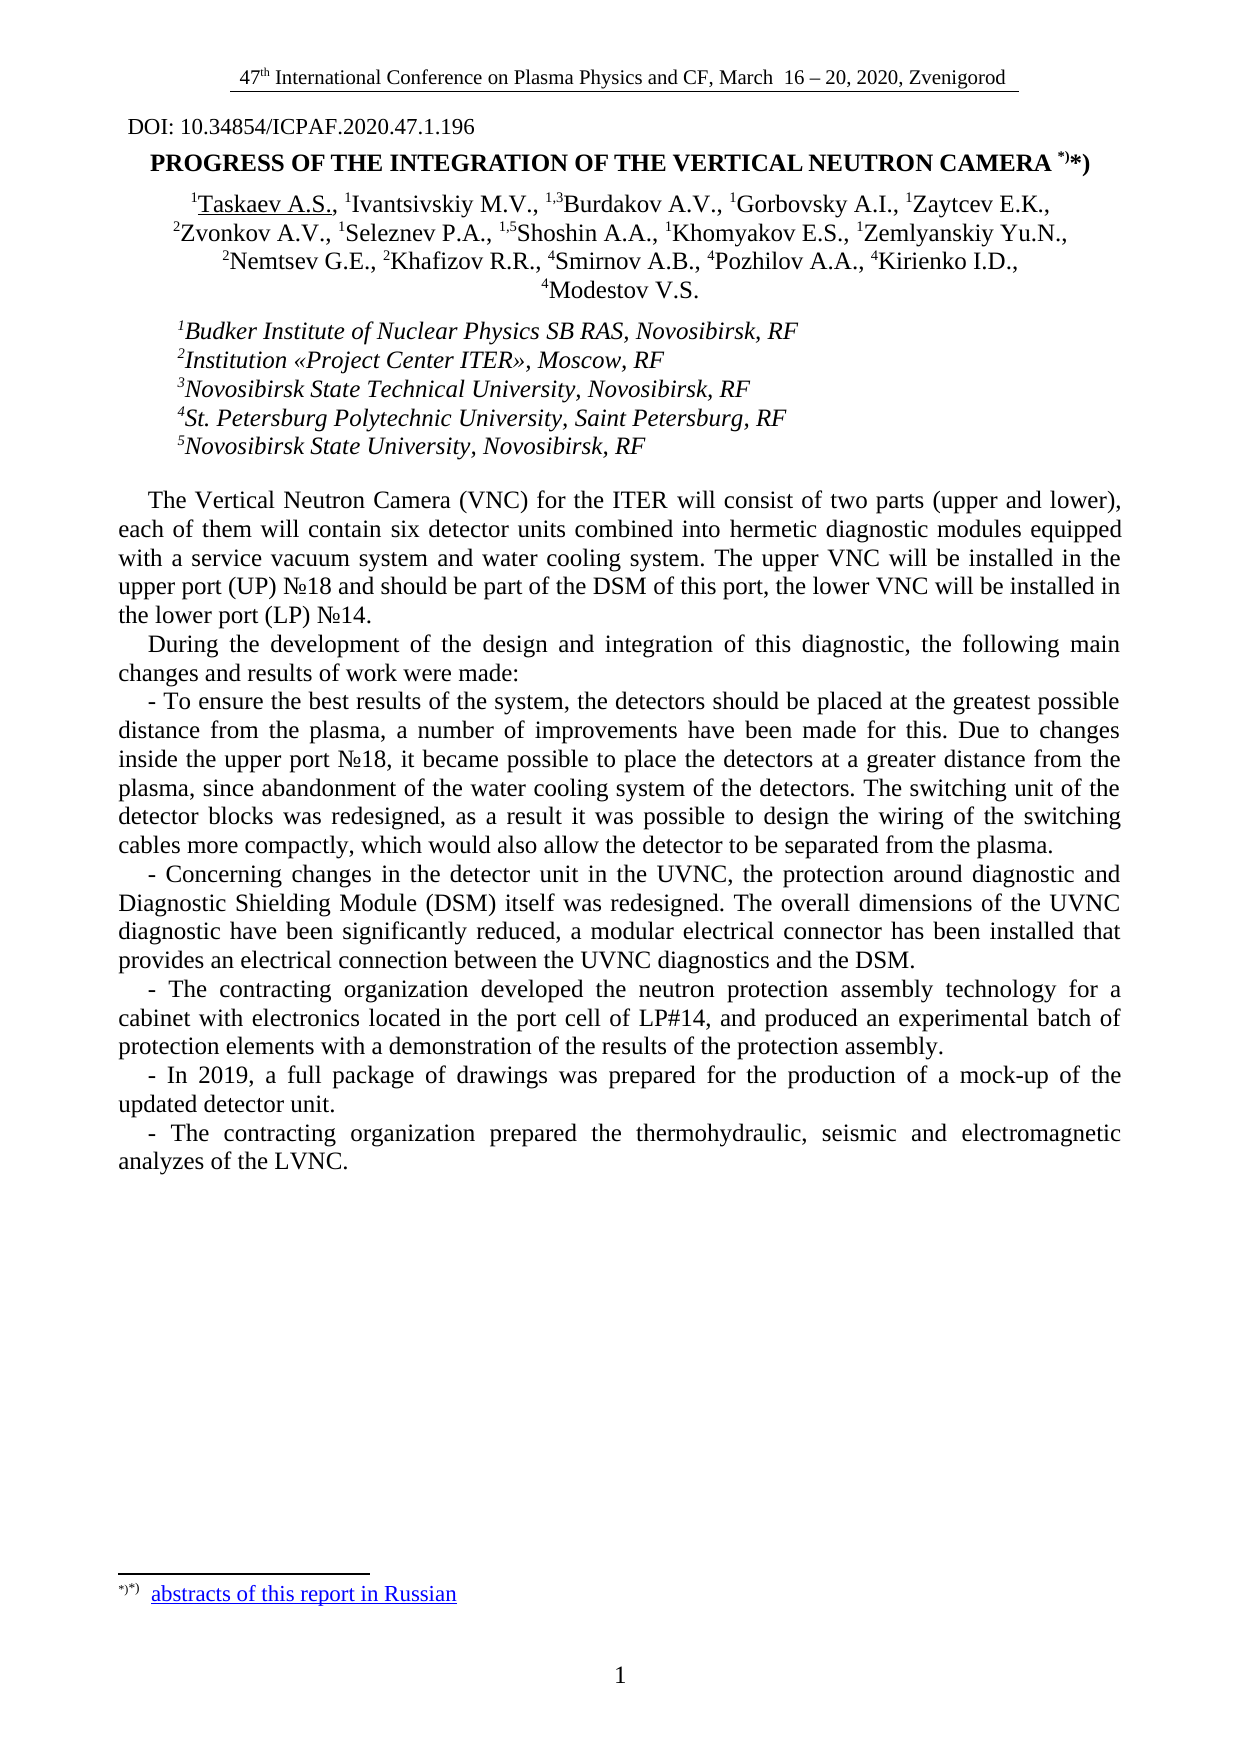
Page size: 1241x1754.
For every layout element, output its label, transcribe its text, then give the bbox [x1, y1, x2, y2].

text - The contracting organization prepared the thermohydraulic, seismic and electromagnetic analyzes of the LVNC. [118, 1118, 1122, 1175]
text During the development of the design and integration of this diagnostic, the following main changes and results of work were made: [118, 629, 1122, 686]
text - Concerning changes in the detector unit in the UVNC, the protection around diagnostic and Diagnostic Shielding Module (DSM) itself was redesigned. The overall dimensions of the UVNC diagnostic have been significantly reduced, a modular electrical connector has been installed that provides an electrical connection between the UVNC diagnostics and the DSM. [118, 859, 1122, 974]
text 1Taskaev A.S., 1Ivantsivskiy М.V., 1,3Burdakov A.V., 1Gorbovsky A.I., 1Zaytcev Е.К., 2Zvonkov A.V., 1Seleznev P.A., 1,5Shoshin A.A., 1Khomyakov E.S., 1Zemlyanskiy Yu.N., 2Nemtsev G.E., 2Khafizov R.R., 4Smirnov A.B., 4Pozhilov A.A., 4Kirienko I.D., 4Modestov V.S. [159, 189, 1081, 304]
text - The contracting organization developed the neutron protection assembly technology for a cabinet with electronics located in the port cell of LP#14, and produced an experimental batch of protection elements with a demonstration of the results of the protection assembly. [118, 974, 1122, 1060]
text 1Budker Institute of Nuclear Physics SB RAS, Novosibirsk, RF 2Institution «Project Center ITER», Moscow, RF 3Novosibirsk State Technical University, Novosibirsk, RF 4St. Petersburg Polytechnic University, Saint Petersburg, RF 5Novosibirsk State University, Novosibirsk, RF [177, 316, 1122, 460]
text - To ensure the best results of the system, the detectors should be placed at the greatest possible distance from the plasma, a number of improvements have been made for this. Due to changes inside the upper port №18, it became possible to place the detectors at a greater distance from the plasma, since abandonment of the water cooling system of the detectors. The switching unit of the detector blocks was redesigned, as a result it was possible to design the wiring of the switching cables more compactly, which would also allow the detector to be separated from the plasma. [118, 686, 1122, 859]
text The Vertical Neutron Camera (VNC) for the ITER will consist of two parts (upper and lower), each of them will contain six detector units combined into hermetic diagnostic modules equipped with a service vacuum system and water cooling system. The upper VNC will be installed in the upper port (UP) №18 and should be part of the DSM of this port, the lower VNC will be installed in the lower port (LP) №14. [118, 485, 1122, 629]
text - In 2019, a full package of drawings was prepared for the production of a mock-up of the updated detector unit. [118, 1060, 1122, 1118]
title Progress of the integration of the Vertical Neutron Camera *) [118, 148, 1122, 176]
